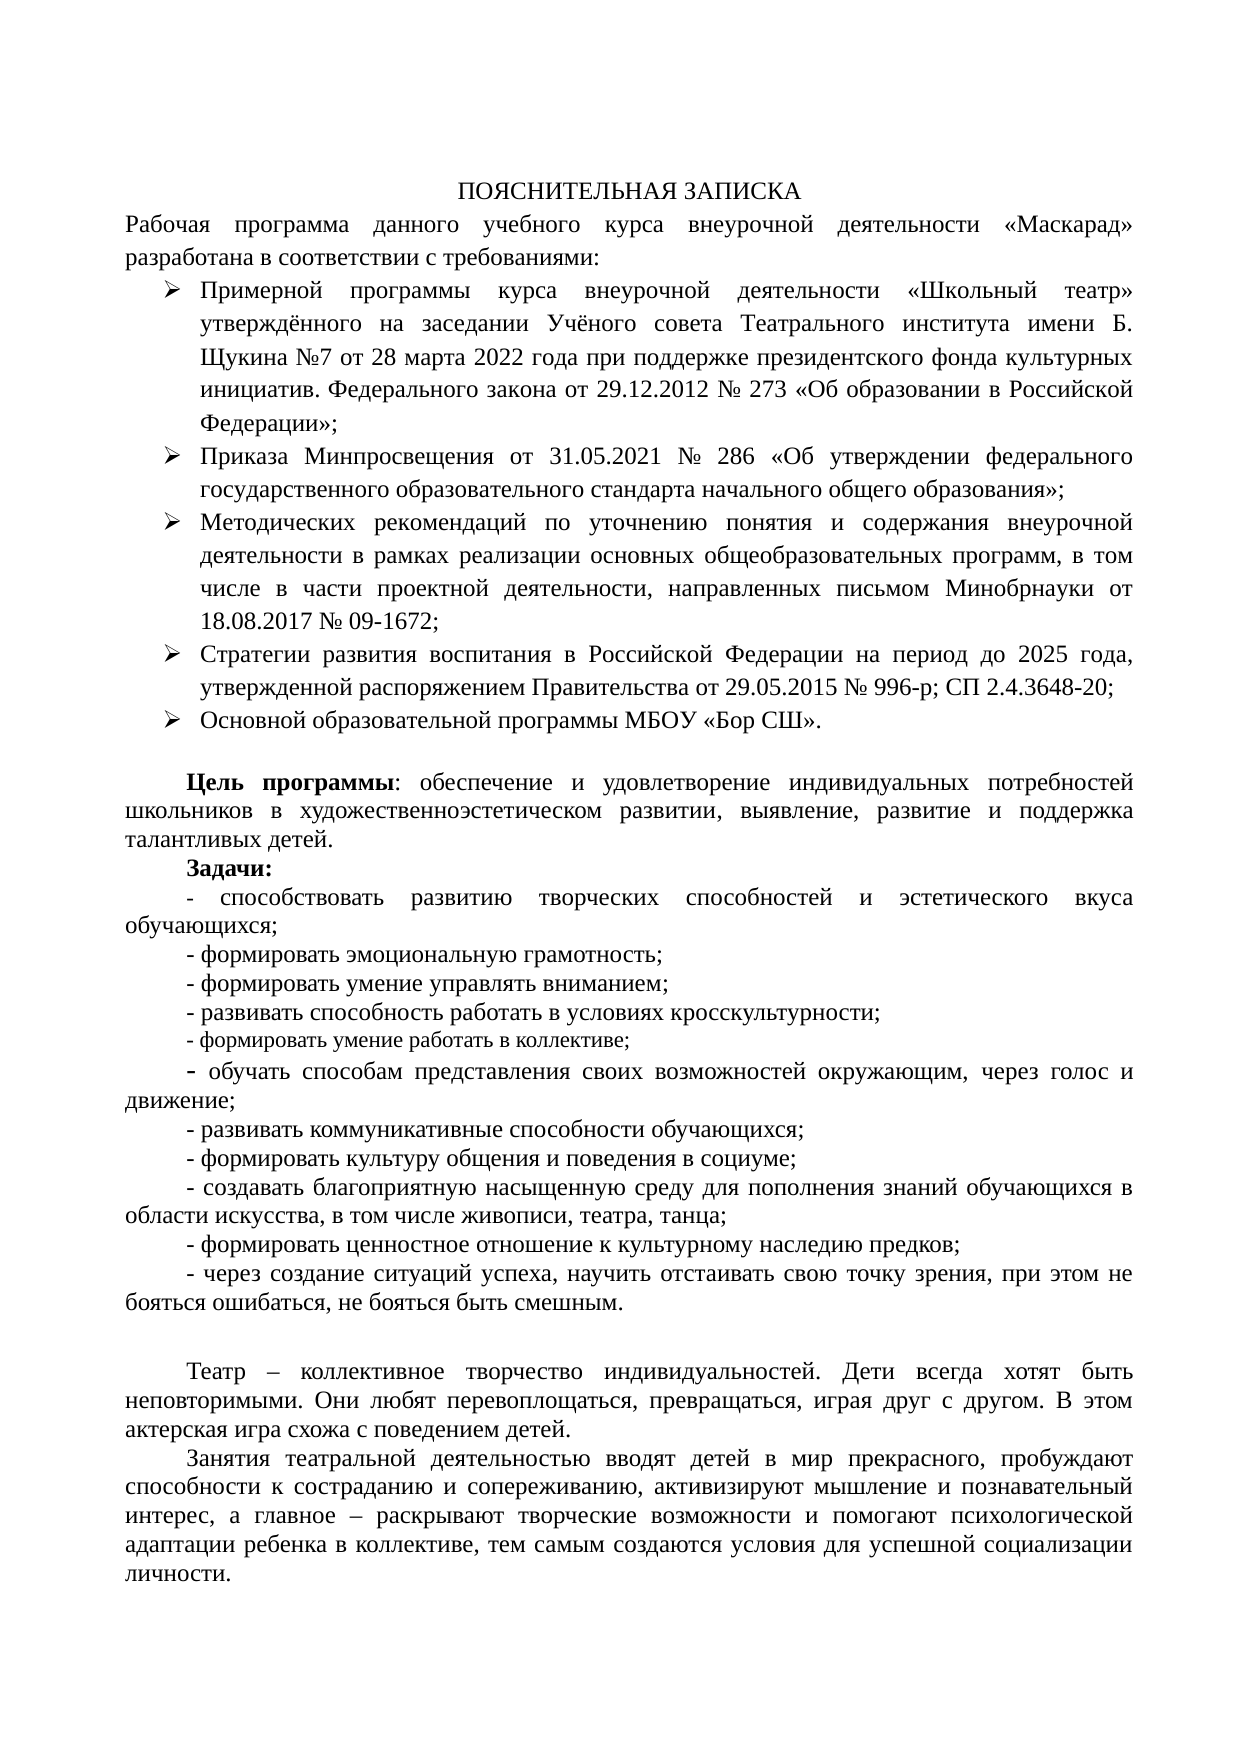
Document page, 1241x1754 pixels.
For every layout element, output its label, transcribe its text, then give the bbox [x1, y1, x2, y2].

text - формировать умение работать в коллективе; [125, 1026, 1134, 1052]
text Театр – коллективное творчество индивидуальностей. Дети всегда хотят быть неповторимыми. Они любят перевоплощаться, превращаться, играя друг с другом. В этом актерская игра схожа с поведением детей. [125, 1356, 1134, 1443]
text - через создание ситуаций успеха, научить отстаивать свою точку зрения, при этом не бояться ошибаться, не бояться быть смешным. [125, 1258, 1134, 1316]
text - развивать способность работать в условиях кросскультурности; [125, 997, 1134, 1026]
text - формировать умение управлять вниманием; [125, 968, 1134, 997]
text - формировать культуру общения и поведения в социуме; [125, 1143, 1134, 1172]
list Примерной программы курса внеурочной деятельности «Школьный театр» утверждённого на заседании Учёного совета Театрального института имени Б. Щукина №7 от 28 марта 2022 года при поддержке президентского фонда культурных инициатив. Федерального закона от 29.12.2012 № 273 «Об образовании в Российской Федерации»; [162, 276, 1134, 437]
list Методических рекомендаций по уточнению понятия и содержания внеурочной деятельности в рамках реализации основных общеобразовательных программ, в том числе в части проектной деятельности, направленных письмом Минобрнауки от 18.08.2017 № 09-1672; [162, 507, 1134, 635]
text - формировать эмоциональную грамотность; [125, 939, 1134, 968]
text Рабочая программа данного учебного курса внеурочной деятельности «Маскарад» разработана в соответствии с требованиями: [125, 209, 1134, 271]
text ПОЯСНИТЕЛЬНАЯ ЗАПИСКА [125, 176, 1134, 205]
text Занятия театральной деятельностью вводят детей в мир прекрасного, пробуждают способности к состраданию и сопереживанию, активизируют мышление и познавательный интерес, а главное – раскрывают творческие возможности и помогают психологической адаптации ребенка в коллективе, тем самым создаются условия для успешной социализации личности. [125, 1443, 1134, 1586]
text Задачи: [125, 853, 1134, 882]
text - формировать ценностное отношение к культурному наследию предков; [125, 1229, 1134, 1258]
text - способствовать развитию творческих способностей и эстетического вкуса обучающихся; [125, 882, 1134, 939]
list Приказа Минпросвещения от 31.05.2021 № 286 «Об утверждении федерального государственного образовательного стандарта начального общего образования»; [162, 441, 1134, 503]
list Основной образовательной программы МБОУ «Бор СШ». [162, 705, 1134, 734]
text - развивать коммуникативные способности обучающихся; [125, 1114, 1134, 1143]
text Цель программы: обеспечение и удовлетворение индивидуальных потребностей школьников в художественноэстетическом развитии, выявление, развитие и поддержка талантливых детей. [125, 767, 1134, 853]
list Стратегии развития воспитания в Российской Федерации на период до 2025 года, утвержденной распоряжением Правительства от 29.05.2015 № 996-р; СП 2.4.3648-20; [162, 639, 1134, 701]
text - создавать благоприятную насыщенную среду для пополнения знаний обучающихся в области искусства, в том числе живописи, театра, танца; [125, 1172, 1134, 1229]
text - обучать способам представления своих возможностей окружающим, через голос и движение; [125, 1052, 1134, 1114]
